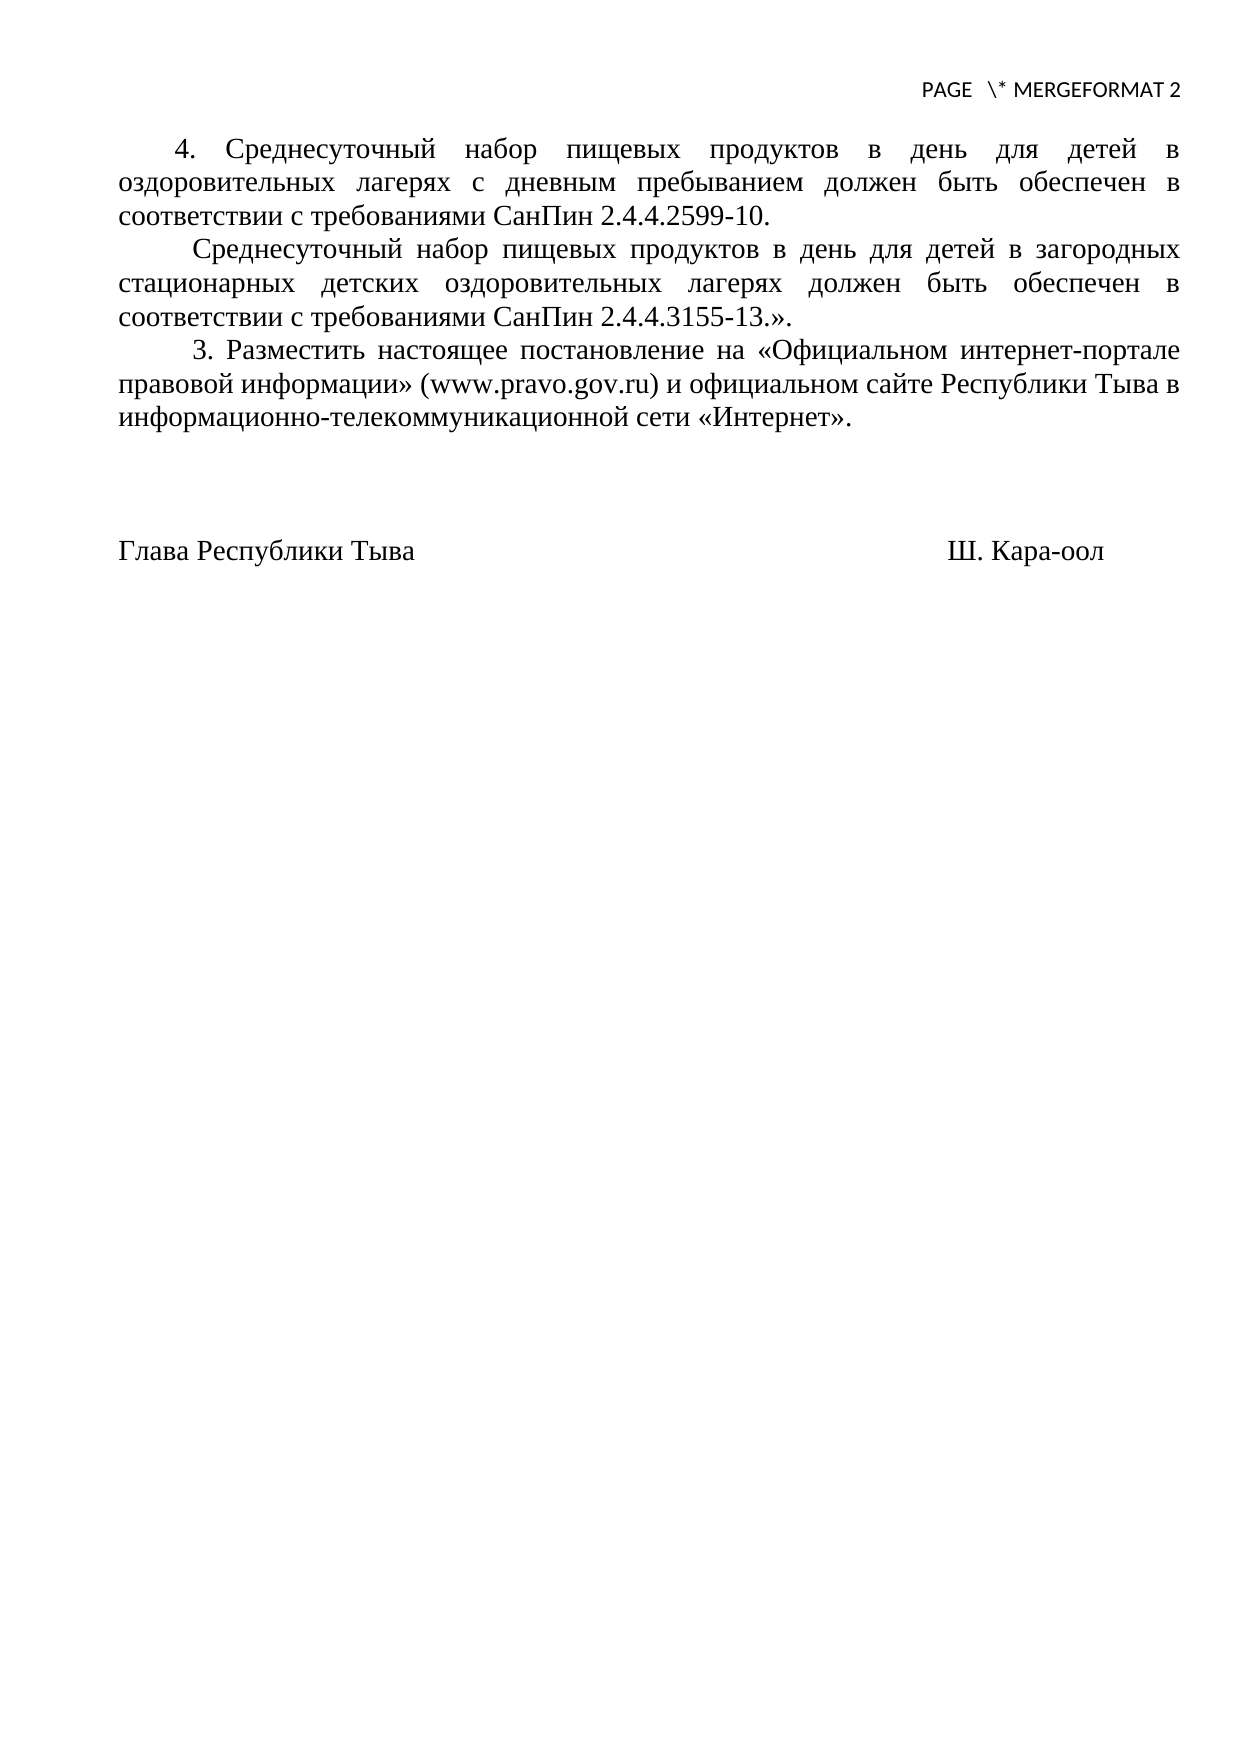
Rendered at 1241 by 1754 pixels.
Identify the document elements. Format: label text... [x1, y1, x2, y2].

text Среднесуточный набор пищевых продуктов в день для детей в загородных стационарных детских оздоровительных лагерях должен быть обеспечен в соответствии с требованиями СанПин 2.4.4.3155-13.». [118, 232, 1181, 332]
text 3. Разместить настоящее постановление на «Официальном интернет-портале правовой информации» (www.pravo.gov.ru) и официальном сайте Республики Тыва в информационно-телекоммуникационной сети «Интернет». [118, 332, 1181, 433]
text Глава Республики Тыва Ш. Кара-оол [118, 533, 1181, 567]
text 4. Среднесуточный набор пищевых продуктов в день для детей в оздоровительных лагерях с дневным пребыванием должен быть обеспечен в соответствии с требованиями СанПин 2.4.4.2599-10. [118, 131, 1181, 232]
